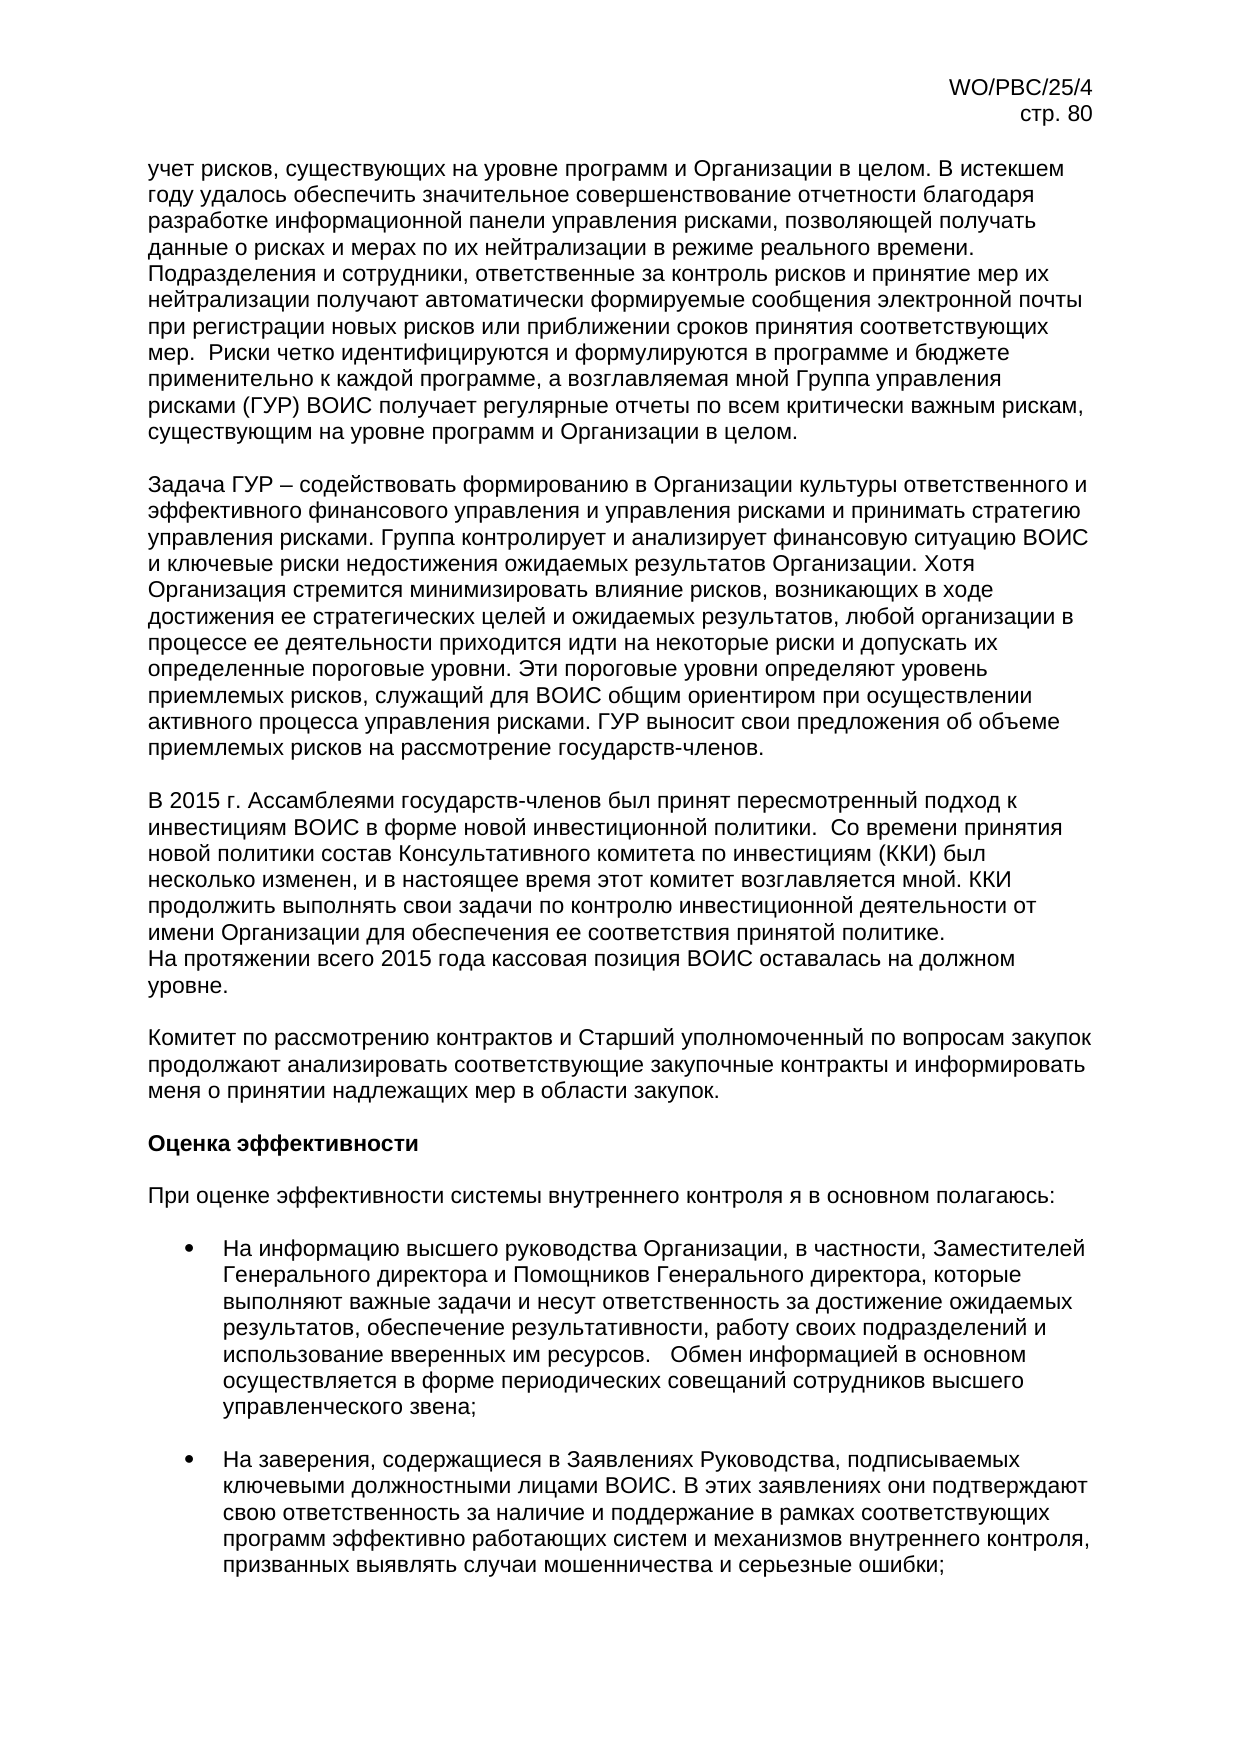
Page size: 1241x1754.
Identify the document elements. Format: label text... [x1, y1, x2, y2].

text При оценке эффективности системы внутреннего контроля я в основном полагаюсь: [148, 1182, 1093, 1209]
text Задача ГУР – содействовать формированию в Организации культуры ответственного и эффективного финансового управления и управления рисками и принимать стратегию управления рисками. Группа контролирует и анализирует финансовую ситуацию ВОИС и ключевые риски недостижения ожидаемых результатов Организации. Хотя Организация стремится минимизировать влияние рисков, возникающих в ходе достижения ее стратегических целей и ожидаемых результатов, любой организации в процессе ее деятельности приходится идти на некоторые риски и допускать их определенные пороговые уровни. Эти пороговые уровни определяют уровень приемлемых рисков, служащий для ВОИС общим ориентиром при осуществлении активного процесса управления рисками. ГУР выносит свои предложения об объеме приемлемых рисков на рассмотрение государств-членов. [148, 471, 1093, 761]
text Комитет по рассмотрению контрактов и Старший уполномоченный по вопросам закупок продолжают анализировать соответствующие закупочные контракты и информировать меня о принятии надлежащих мер в области закупок. [148, 1024, 1093, 1103]
text В 2015 г. Ассамблеями государств-членов был принят пересмотренный подход к инвестициям ВОИС в форме новой инвестиционной политики. Со времени принятия новой политики состав Консультативного комитета по инвестициям (ККИ) был несколько изменен, и в настоящее время этот комитет возглавляется мной. ККИ продолжить выполнять свои задачи по контролю инвестиционной деятельности от имени Организации для обеспечения ее соответствия принятой политике. На протяжении всего 2015 года кассовая позиция ВОИС оставалась на должном уровне. [148, 787, 1093, 998]
text Оценка эффективности [148, 1130, 1093, 1156]
list На заверения, содержащиеся в Заявлениях Руководства, подписываемых ключевыми должностными лицами ВОИС. В этих заявлениях они подтверждают свою ответственность за наличие и поддержание в рамках соответствующих программ эффективно работающих систем и механизмов внутреннего контроля, призванных выявлять случаи мошенничества и серьезные ошибки; [185, 1446, 1093, 1606]
list На информацию высшего руководства Организации, в частности, Заместителей Генерального директора и Помощников Генерального директора, которые выполняют важные задачи и несут ответственность за достижение ожидаемых результатов, обеспечение результативности, работу своих подразделений и использование вверенных им ресурсов. Обмен информацией в основном осуществляется в форме периодических совещаний сотрудников высшего управленческого звена; [185, 1235, 1093, 1419]
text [148, 154, 1093, 444]
